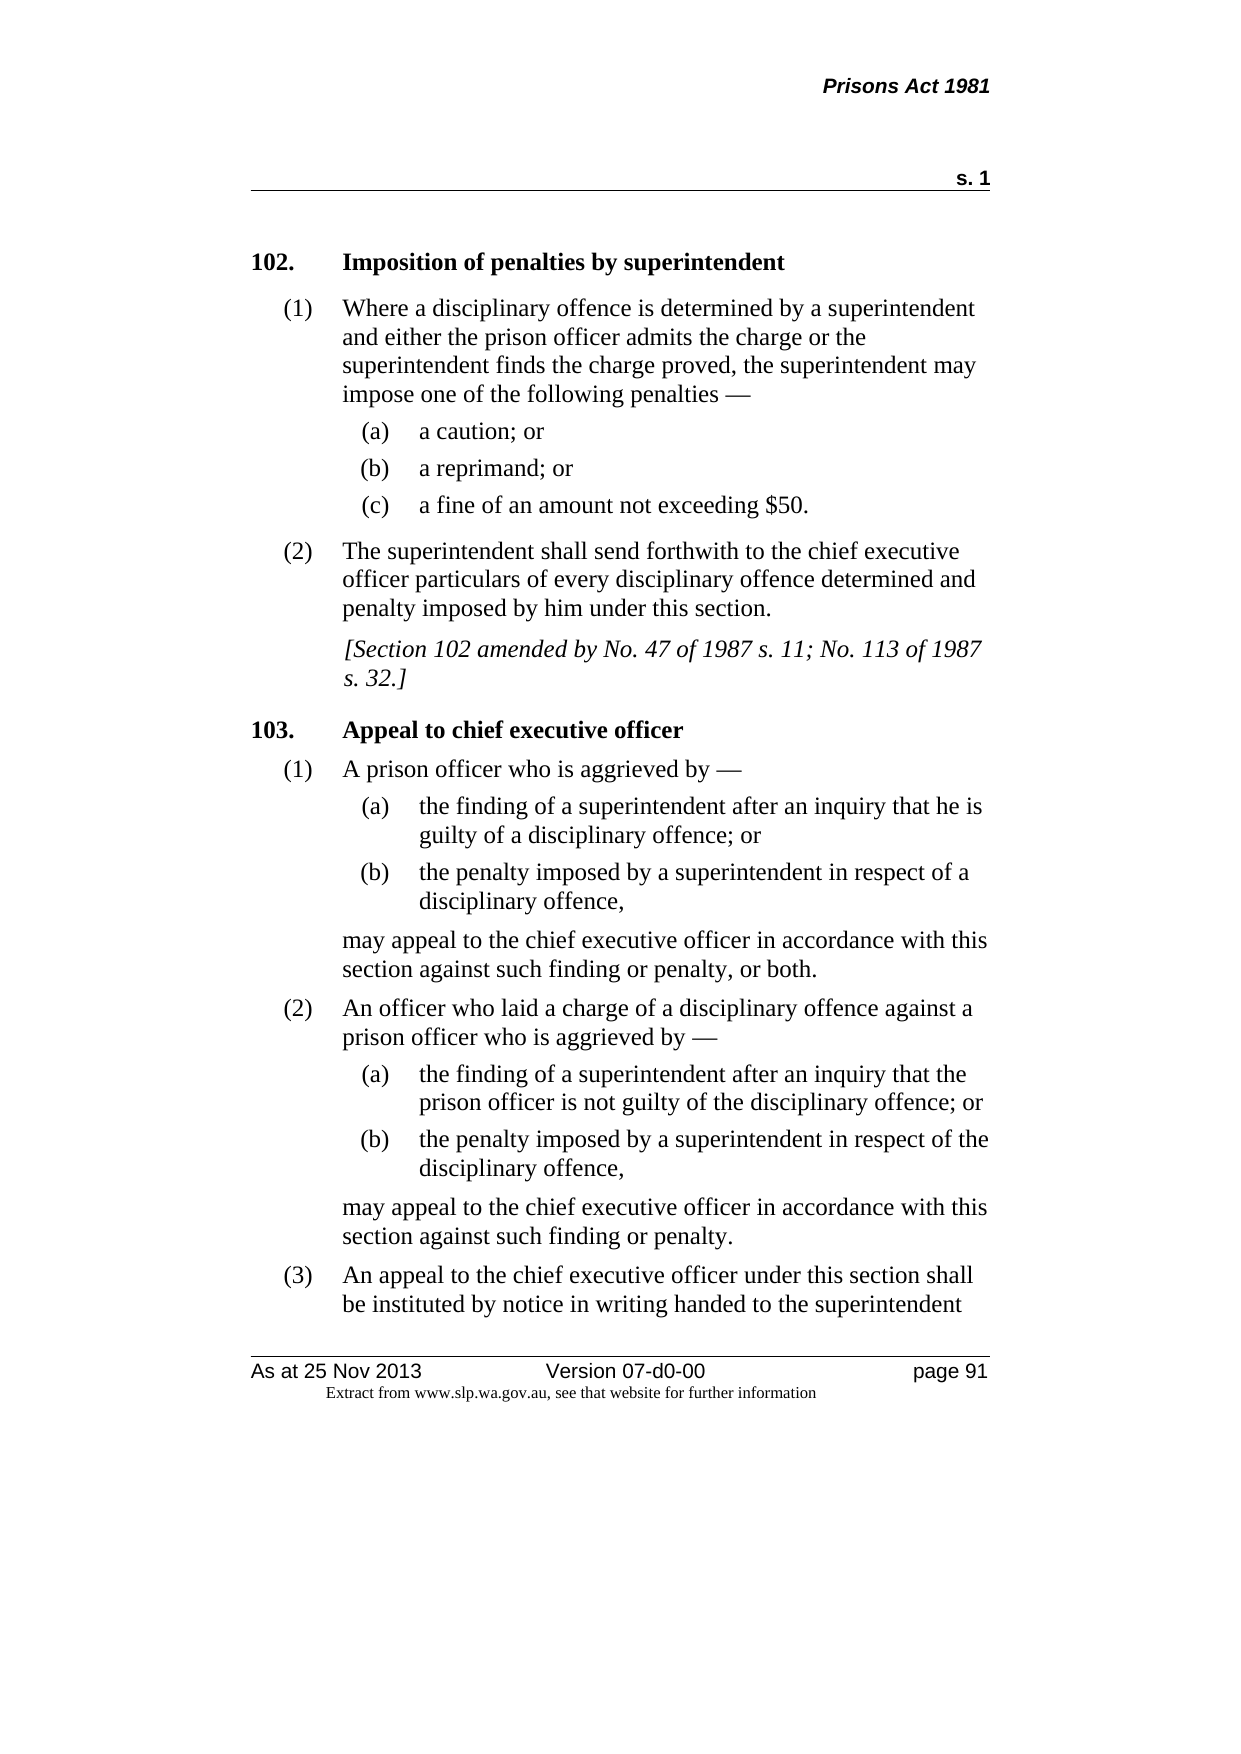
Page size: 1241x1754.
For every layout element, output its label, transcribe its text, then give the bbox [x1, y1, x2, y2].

text (c) a fine of an amount not exceeding $50. [251, 490, 990, 519]
text may appeal to the chief executive officer in accordance with this section against such finding or penalty. [251, 1192, 990, 1250]
text (b) the penalty imposed by a superintendent in respect of the disciplinary offence, [251, 1124, 990, 1182]
text (b) a reprimand; or [251, 453, 990, 482]
text (a) the finding of a superintendent after an inquiry that he is guilty of a disciplinary offence; or [251, 791, 990, 849]
text (a) a caution; or [251, 416, 990, 445]
text (1) A prison officer who is aggrieved by — [251, 754, 990, 783]
text (b) the penalty imposed by a superintendent in respect of a disciplinary offence, [251, 857, 990, 914]
subtitle 103. Appeal to chief executive officer [251, 715, 990, 744]
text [251, 1260, 990, 1318]
subtitle 102. Imposition of penalties by superintendent [251, 247, 990, 276]
text (2) The superintendent shall send forthwith to the chief executive officer particulars of every disciplinary offence determined and penalty imposed by him under this section. [251, 536, 990, 622]
text [Section 102 amended by No. 47 of 1987 s. 11; No. 113 of 1987 s. 32.] [251, 634, 990, 692]
text (a) the finding of a superintendent after an inquiry that the prison officer is not guilty of the disciplinary offence; or [251, 1059, 990, 1116]
text (1) Where a disciplinary offence is determined by a superintendent and either the prison officer admits the charge or the superintendent finds the charge proved, the superintendent may impose one of the following penalties — [251, 293, 990, 408]
text may appeal to the chief executive officer in accordance with this section against such finding or penalty, or both. [251, 925, 990, 982]
text (2) An officer who laid a charge of a disciplinary offence against a prison officer who is aggrieved by — [251, 993, 990, 1050]
